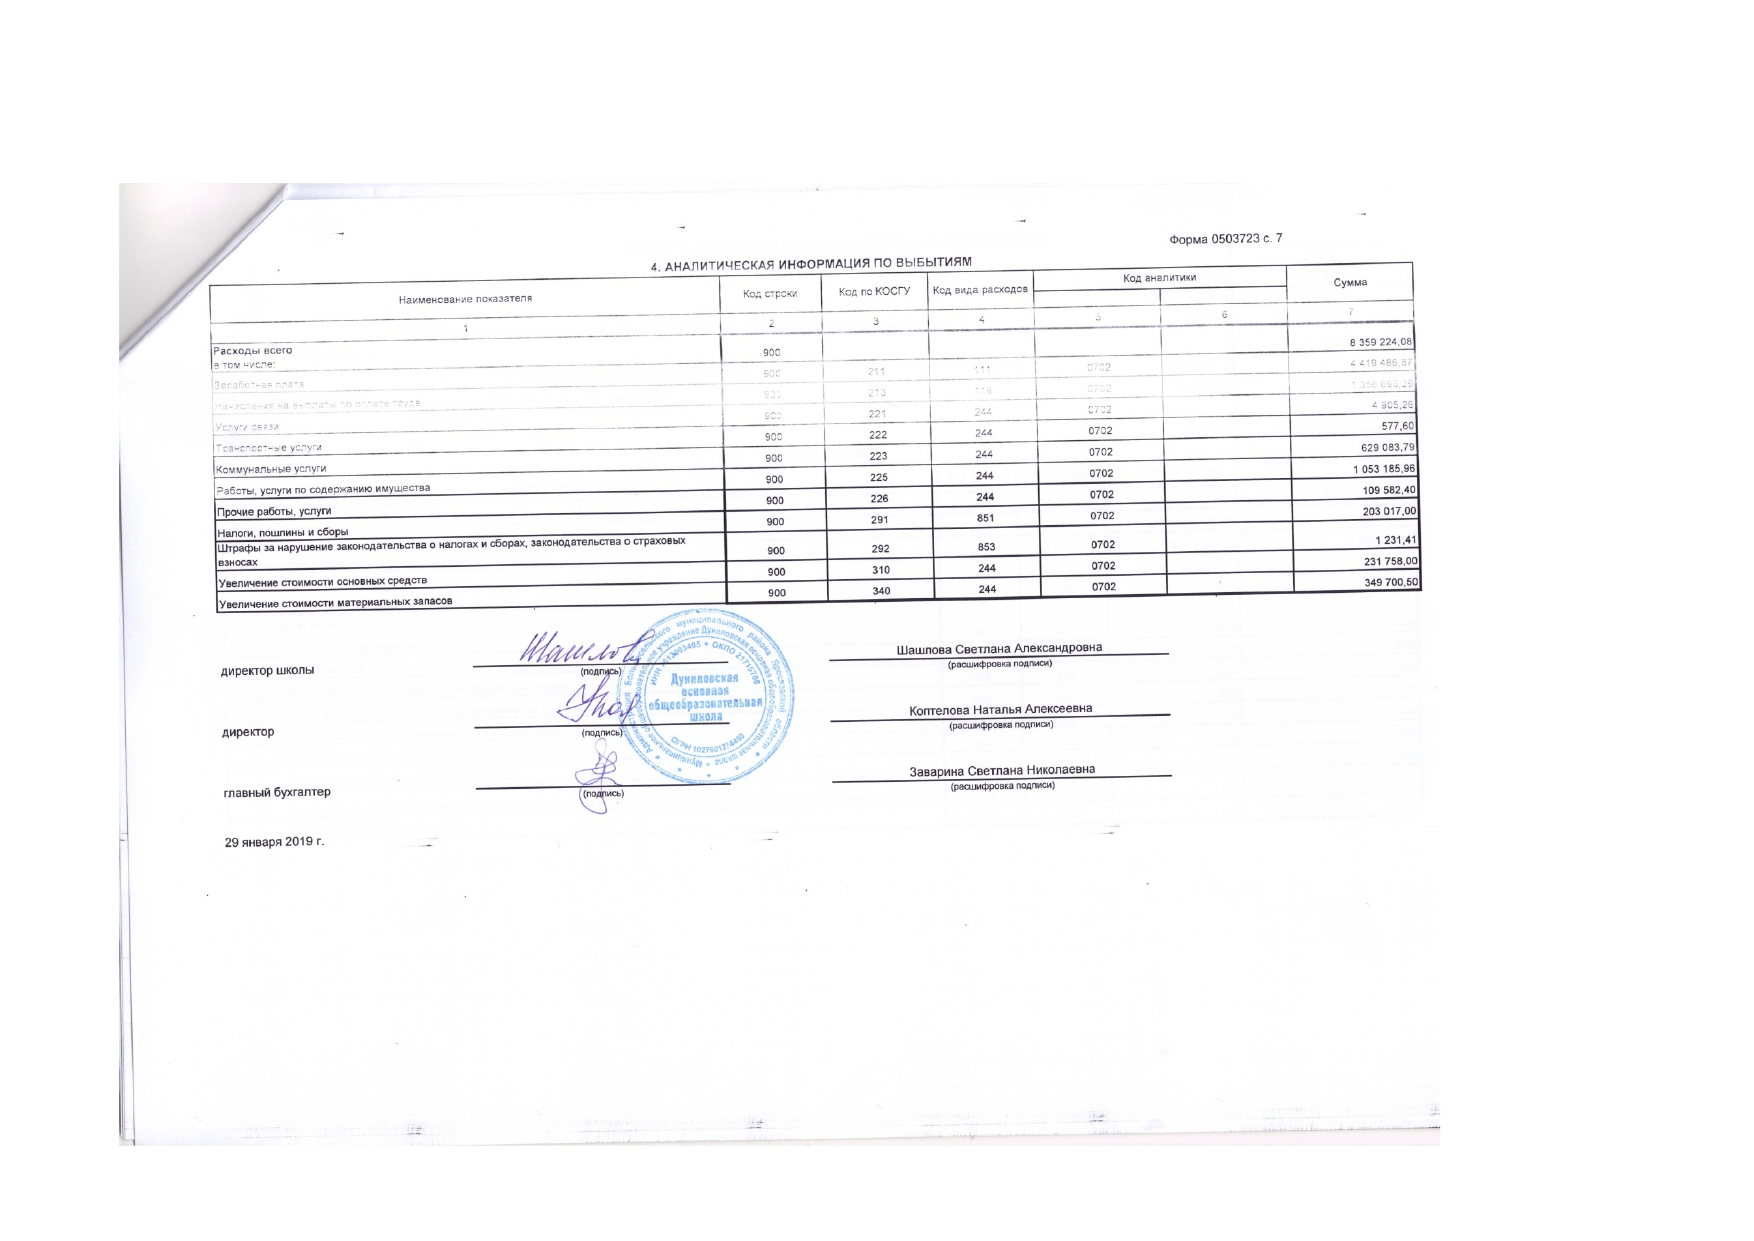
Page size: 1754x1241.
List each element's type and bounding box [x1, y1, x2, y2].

picture [118, 177, 1460, 1152]
